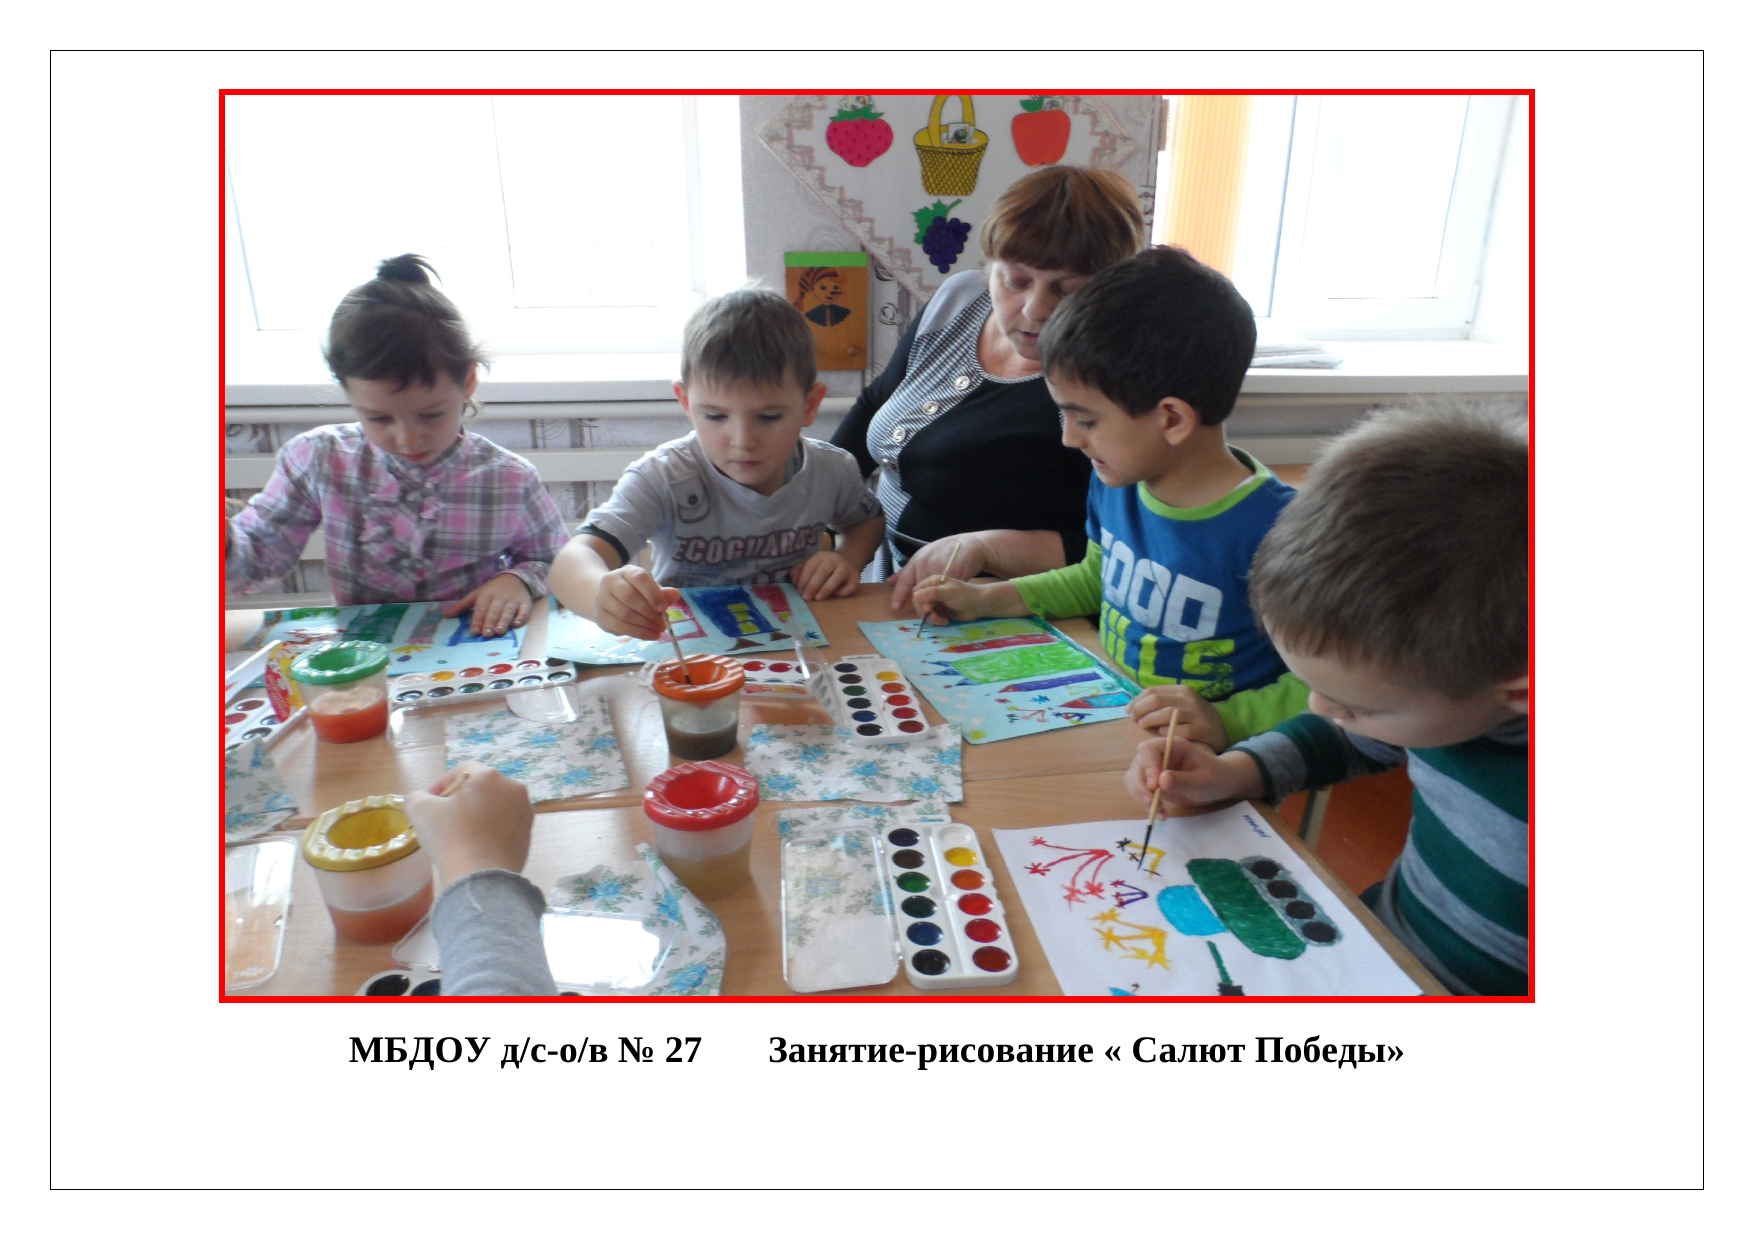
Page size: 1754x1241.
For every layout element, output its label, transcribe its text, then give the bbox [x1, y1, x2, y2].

text МБДОУ д/с-о/в № 27 Занятие-рисование « Салют Победы» [118, 1028, 1636, 1071]
picture [225, 95, 1529, 996]
